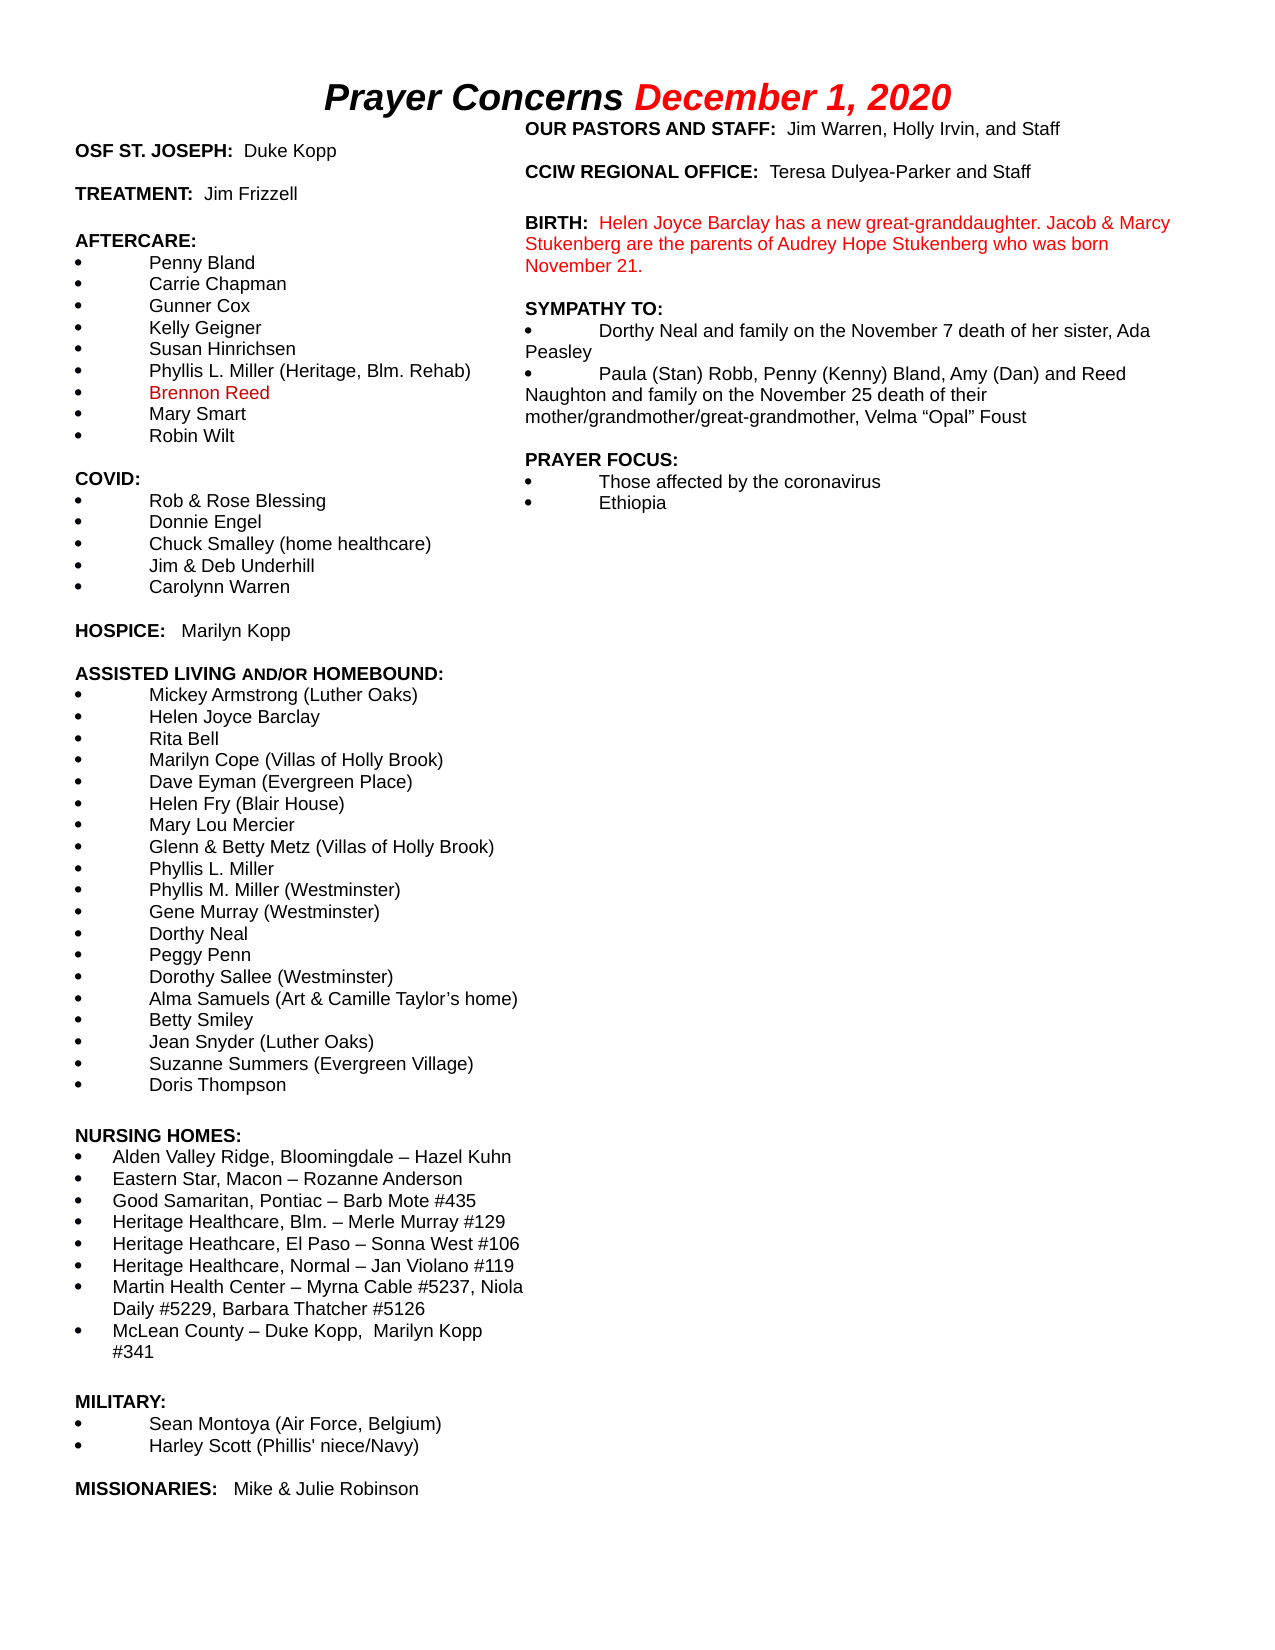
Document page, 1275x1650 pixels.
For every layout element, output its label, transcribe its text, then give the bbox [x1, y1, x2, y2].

subtitle Mickey Armstrong (Luther Oaks) [75, 684, 525, 706]
subtitle Rita Bell [75, 727, 525, 749]
subtitle Dorthy Neal and family on the November 7 death of her sister, Ada Peasley [525, 319, 1200, 363]
subtitle Jim & Deb Underhill [75, 554, 525, 576]
subtitle Phyllis L. Miller [75, 857, 525, 879]
subtitle Prayer Concerns December 1, 2020 [75, 75, 1200, 118]
subtitle Paula (Stan) Robb, Penny (Kenny) Bland, Amy (Dan) and Reed Naughton and family on the November 25 death of their mother/grandmother/great-grandmother, Velma “Opal” Foust [525, 363, 1200, 427]
subtitle Mary Smart [75, 403, 525, 425]
subtitle Phyllis M. Miller (Westminster) [75, 879, 525, 901]
text SYMPATHY TO: [525, 298, 1200, 319]
subtitle Peggy Penn [75, 944, 525, 966]
subtitle Dorothy Sallee (Westminster) [75, 966, 525, 987]
subtitle Kelly Geigner [75, 316, 525, 338]
subtitle Aftercare: [75, 230, 525, 251]
subtitle OSF ST. JOSEPH: Duke Kopp [75, 140, 525, 161]
list Good Samaritan, Pontiac – Barb Mote #435 [75, 1189, 525, 1211]
text BIRTH: Helen Joyce Barclay has a new great-granddaughter. Jacob & Marcy Stukenberg are the parents of Audrey Hope Stukenberg who was born November 21. [525, 212, 1200, 276]
subtitle Susan Hinrichsen [75, 338, 525, 360]
subtitle Jean Snyder (Luther Oaks) [75, 1031, 525, 1052]
subtitle Gene Murray (Westminster) [75, 901, 525, 922]
text MILITARY: [75, 1391, 525, 1413]
subtitle Betty Smiley [75, 1009, 525, 1031]
list McLean County – Duke Kopp, Marilyn Kopp #341 [75, 1319, 525, 1363]
subtitle Mary Lou Mercier [75, 814, 525, 836]
list Martin Health Center – Myrna Cable #5237, Niola Daily #5229, Barbara Thatcher #5126 [75, 1276, 525, 1319]
subtitle Dorthy Neal [75, 922, 525, 944]
subtitle Donnie Engel [75, 511, 525, 533]
list Alden Valley Ridge, Bloomingdale – Hazel Kuhn [75, 1146, 525, 1168]
list Those affected by the coronavirus [525, 471, 1200, 492]
list Eastern Star, Macon – Rozanne Anderson [75, 1168, 525, 1189]
list Heritage Heathcare, El Paso – Sonna West #106 [75, 1233, 525, 1254]
subtitle Penny Bland [75, 251, 525, 273]
subtitle Brennon Reed [75, 381, 525, 403]
subtitle Helen Joyce Barclay [75, 706, 525, 727]
text PRAYER FOCUS: [525, 449, 1275, 471]
text Our PastorS and Staff: Jim Warren, Holly Irvin, and Staff [525, 118, 1200, 140]
list Ethiopia [525, 492, 1200, 514]
subtitle Suzanne Summers (Evergreen Village) [75, 1052, 525, 1074]
subtitle Dave Eyman (Evergreen Place) [75, 771, 525, 792]
subtitle Alma Samuels (Art & Camille Taylor’s home) [75, 987, 525, 1009]
subtitle Robin Wilt [75, 425, 525, 446]
subtitle Helen Fry (Blair House) [75, 792, 525, 814]
subtitle COVID: [75, 468, 525, 489]
list Heritage Healthcare, Blm. – Merle Murray #129 [75, 1211, 525, 1233]
text Nursing Homes: [75, 1124, 525, 1146]
text CCIW Regional Office: Teresa Dulyea-Parker and Staff [525, 161, 1200, 183]
subtitle Gunner Cox [75, 295, 525, 316]
list Sean Montoya (Air Force, Belgium) [75, 1413, 525, 1434]
subtitle Marilyn Cope (Villas of Holly Brook) [75, 749, 525, 771]
subtitle Carolynn Warren [75, 576, 525, 598]
list Harley Scott (Phillis' niece/Navy) [75, 1434, 525, 1456]
subtitle Chuck Smalley (home healthcare) [75, 533, 525, 554]
subtitle TREATMENT: Jim Frizzell [75, 183, 525, 204]
list Heritage Healthcare, Normal – Jan Violano #119 [75, 1254, 525, 1276]
subtitle Hospice: Marilyn Kopp [75, 619, 525, 641]
text Missionaries: Mike & Julie Robinson [75, 1478, 525, 1499]
subtitle Carrie Chapman [75, 273, 525, 295]
text Assisted Living and/or HOMEBOUND: [75, 663, 525, 684]
subtitle Rob & Rose Blessing [75, 489, 525, 511]
subtitle Phyllis L. Miller (Heritage, Blm. Rehab) [75, 360, 525, 381]
subtitle Doris Thompson [75, 1074, 525, 1096]
subtitle Glenn & Betty Metz (Villas of Holly Brook) [75, 836, 525, 857]
